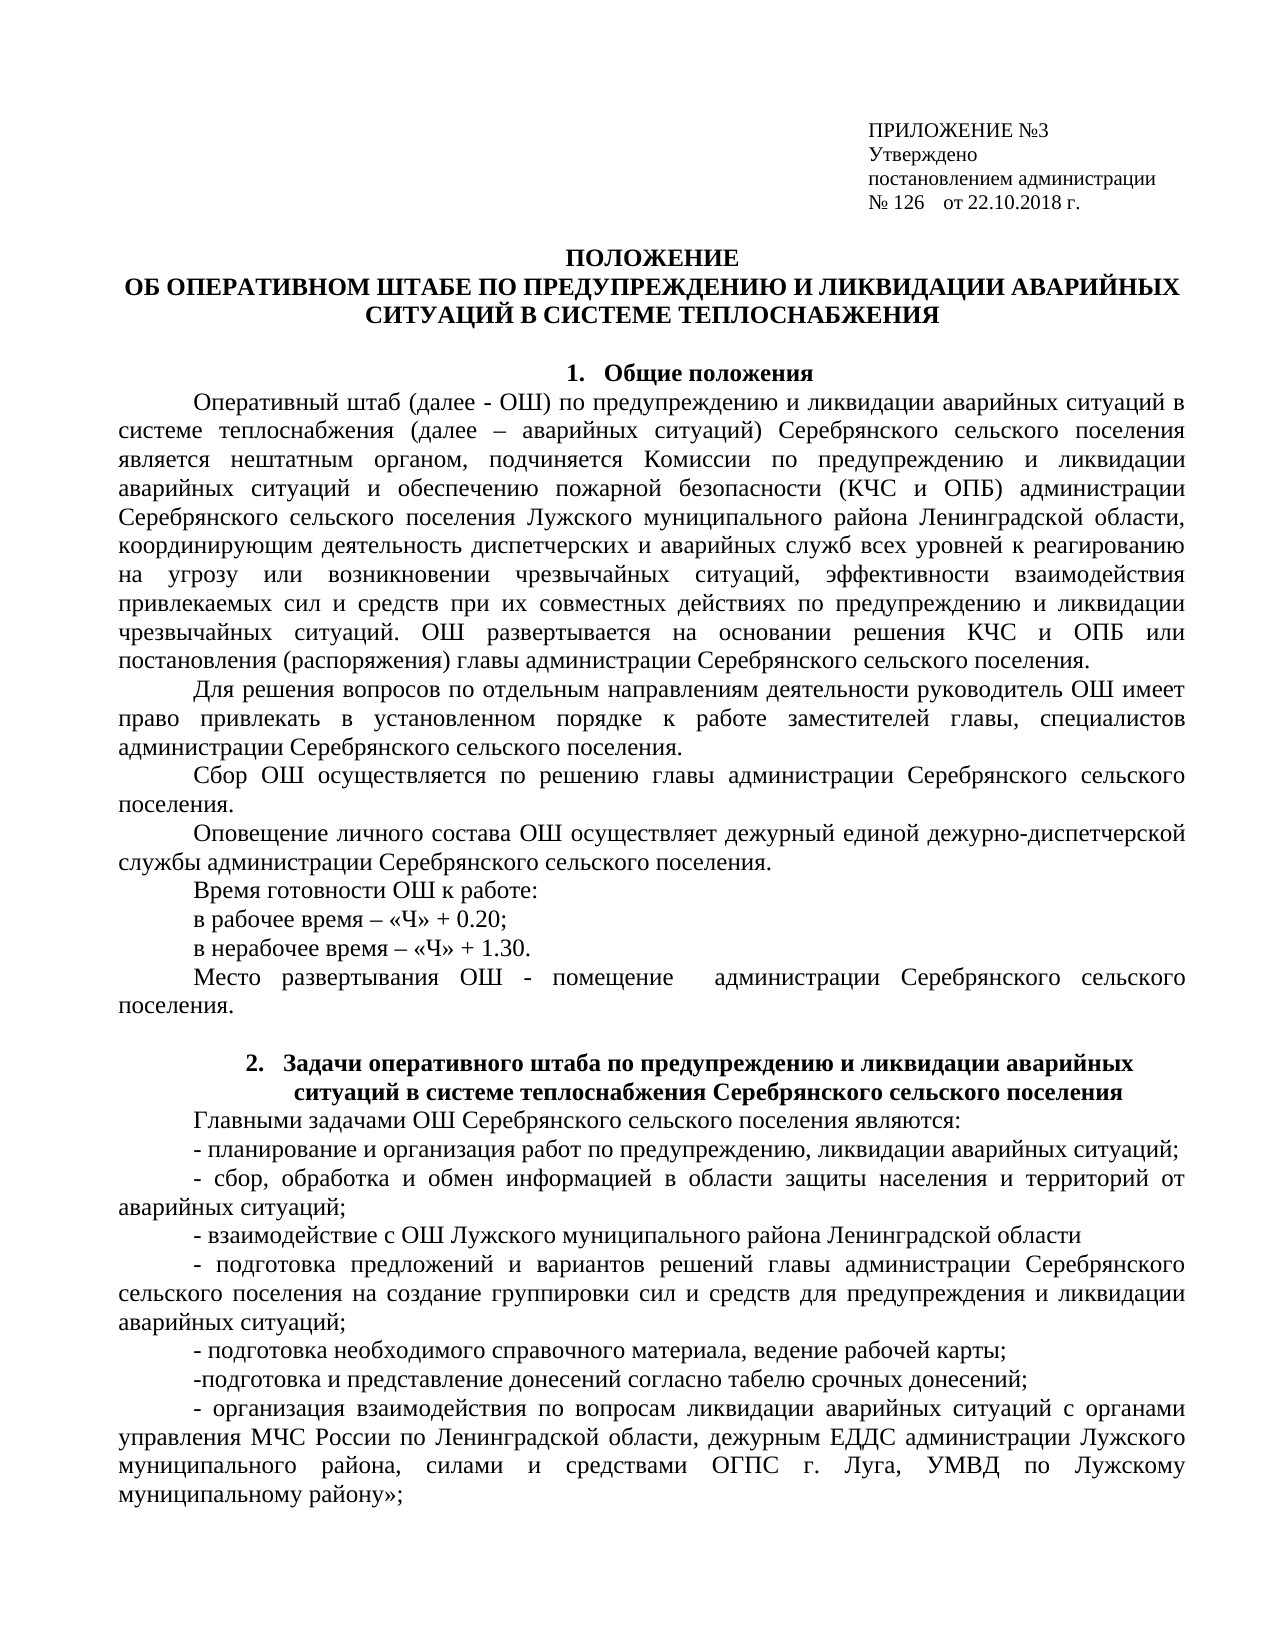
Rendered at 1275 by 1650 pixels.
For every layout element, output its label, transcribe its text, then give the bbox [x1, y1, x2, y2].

text - организация взаимодействия по вопросам ликвидации аварийных ситуаций с органами управления МЧС России по Ленинградской области, дежурным ЕДДС администрации Лужского муниципального района, силами и средствами ОГПС г. Луга, УМВД по Лужскому муниципальному району»; [118, 1393, 1186, 1508]
text Сбор ОШ осуществляется по решению главы администрации Серебрянского сельского поселения. [118, 761, 1186, 818]
text - подготовка предложений и вариантов решений главы администрации Серебрянского сельского поселения на создание группировки сил и средств для предупреждения и ликвидации аварийных ситуаций; [118, 1249, 1186, 1336]
text № 126 от 22.10.2018 г. [868, 190, 1186, 214]
text Место развертывания ОШ - помещение администрации Серебрянского сельского поселения. [118, 962, 1186, 1019]
text ПРИЛОЖЕНИЕ №3 [868, 118, 1186, 142]
text Главными задачами ОШ Серебрянского сельского поселения являются: [118, 1106, 1186, 1134]
text ОБ ОПЕРАТИВНОМ ШТАБЕ ПО ПРЕДУПРЕЖДЕНИЮ И ЛИКВИДАЦИИ АВАРИЙНЫХ СИТУАЦИЙ В СИСТЕМЕ ТЕПЛОСНАБЖЕНИЯ [118, 272, 1186, 329]
text Время готовности ОШ к работе: [118, 876, 1186, 904]
text - сбор, обработка и обмен информацией в области защиты населения и территорий от аварийных ситуаций; [118, 1163, 1186, 1221]
list Задачи оперативного штаба по предупреждению и ликвидации аварийных ситуаций в системе теплоснабжения Серебрянского сельского поселения [193, 1048, 1186, 1106]
text Оперативный штаб (далее - ОШ) по предупреждению и ликвидации аварийных ситуаций в системе теплоснабжения (далее – аварийных ситуаций) Серебрянского сельского поселения является нештатным органом, подчиняется Комиссии по предупреждению и ликвидации аварийных ситуаций и обеспечению пожарной безопасности (КЧС и ОПБ) администрации Серебрянского сельского поселения Лужского муниципального района Ленинградской области, координирующим деятельность диспетчерских и аварийных служб всех уровней к реагированию на угрозу или возникновении чрезвычайных ситуаций, эффективности взаимодействия привлекаемых сил и средств при их совместных действиях по предупреждению и ликвидации чрезвычайных ситуаций. ОШ развертывается на основании решения КЧС и ОПБ или постановления (распоряжения) главы администрации Серебрянского сельского поселения. [118, 387, 1186, 674]
text в нерабочее время – «Ч» + 1.30. [118, 933, 1186, 962]
text Утверждено [868, 142, 1186, 166]
text - взаимодействие с ОШ Лужского муниципального района Ленинградской области [118, 1221, 1186, 1249]
list Общие положения [193, 358, 1186, 387]
text ПОЛОЖЕНИЕ [118, 243, 1186, 272]
text Для решения вопросов по отдельным направлениям деятельности руководитель ОШ имеет право привлекать в установленном порядке к работе заместителей главы, специалистов администрации Серебрянского сельского поселения. [118, 674, 1186, 761]
text постановлением администрации [868, 166, 1186, 190]
text -подготовка и представление донесений согласно табелю срочных донесений; [118, 1364, 1186, 1393]
text Оповещение личного состава ОШ осуществляет дежурный единой дежурно-диспетчерской службы администрации Серебрянского сельского поселения. [118, 818, 1186, 876]
text - планирование и организация работ по предупреждению, ликвидации аварийных ситуаций; [118, 1134, 1186, 1163]
text - подготовка необходимого справочного материала, ведение рабочей карты; [118, 1336, 1186, 1364]
text в рабочее время – «Ч» + 0.20; [118, 904, 1186, 933]
